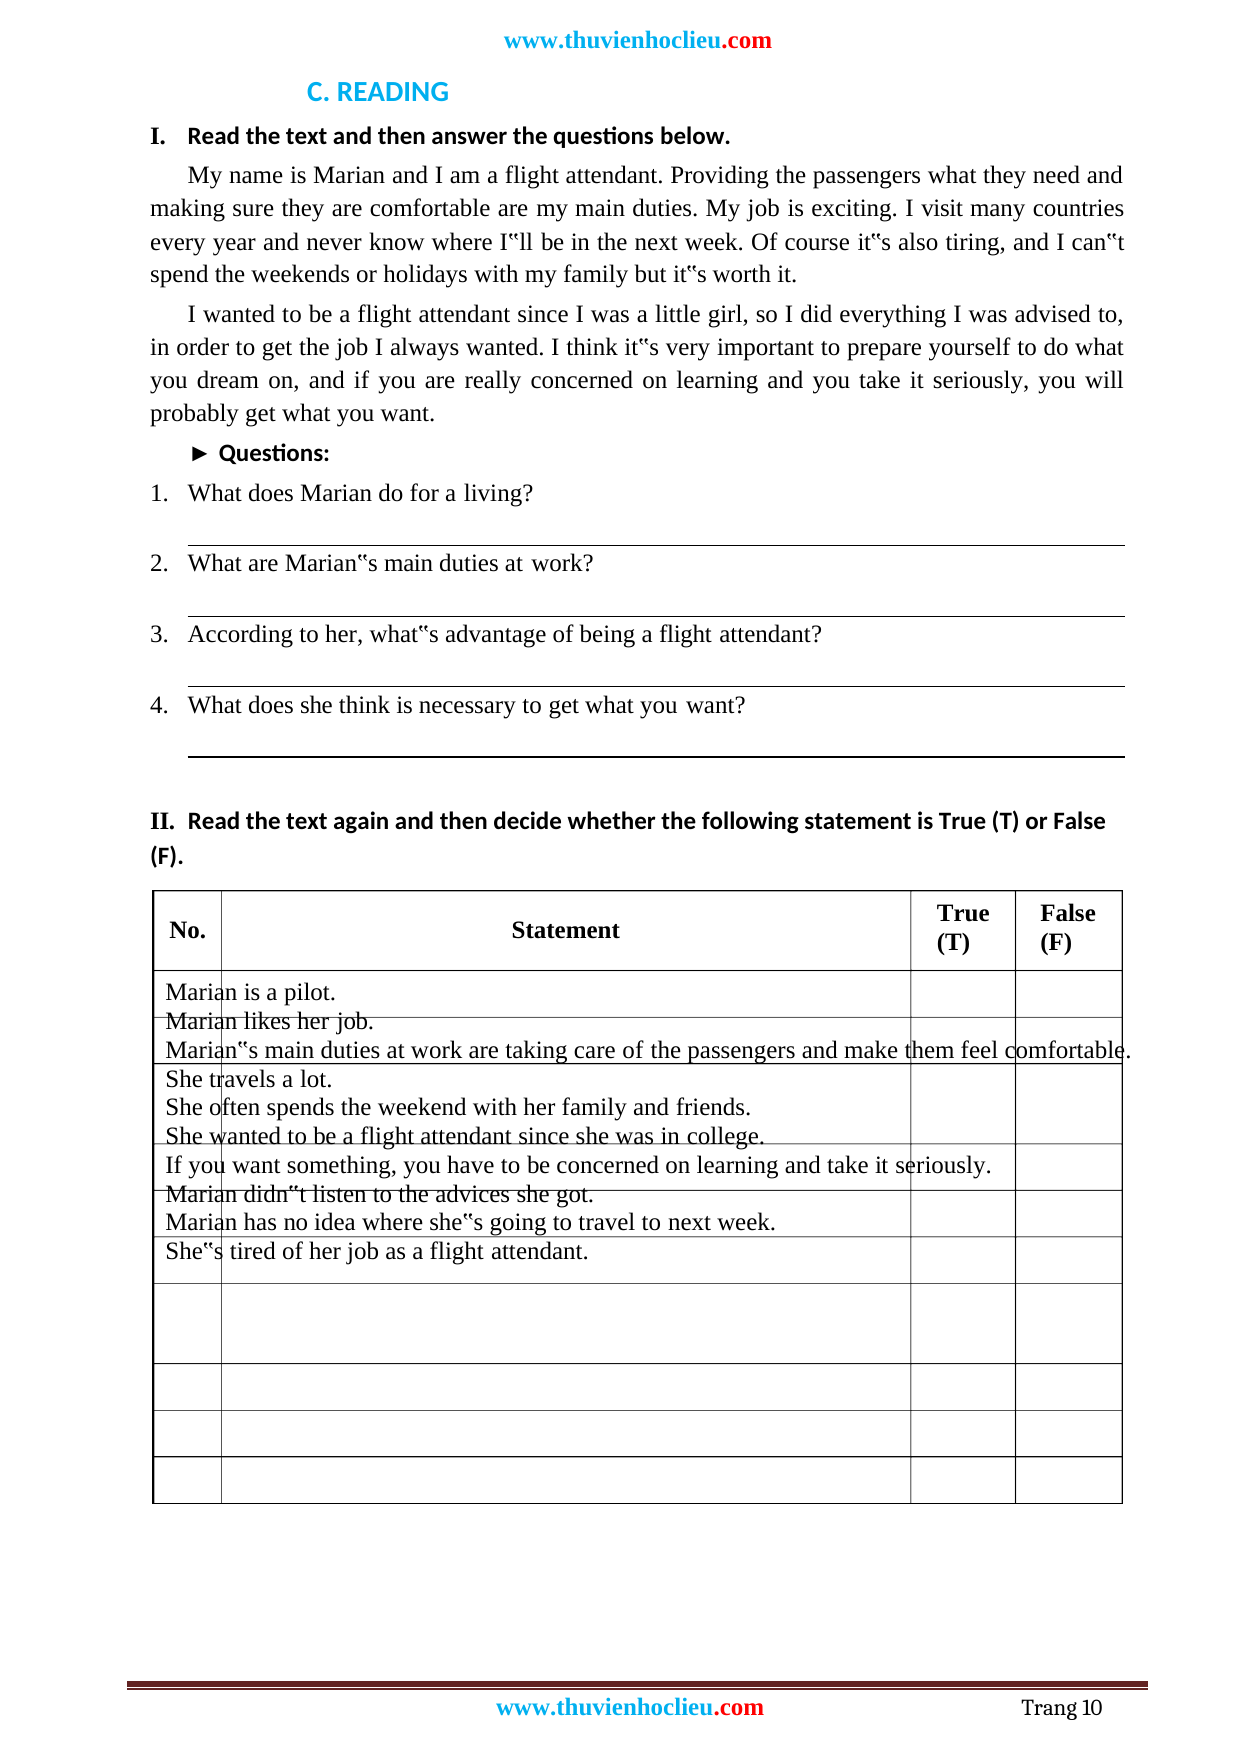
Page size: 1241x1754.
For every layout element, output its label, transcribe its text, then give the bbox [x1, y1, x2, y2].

list What does she think is necessary to get what you want? [150, 690, 1148, 718]
picture [153, 891, 1122, 1503]
list What does Marian do for a living? [150, 478, 1148, 507]
list According to her, what‟s advantage of being a flight attendant? [150, 619, 1148, 648]
list What are Marian‟s main duties at work? [150, 548, 1148, 577]
text I wanted to be a flight attendant since I was a little girl, so I did everything I was advised to, in order to get the job I always wanted. I think it‟s very important to prepare yourself to do what you dream on, and if you are really concerned on learning and you take it seriously, you will probably get what you want. [150, 299, 1125, 427]
text My name is Marian and I am a flight attendant. Providing the passengers what they need and making sure they are comfortable are my main duties. My job is exciting. I visit many countries every year and never know where I‟ll be in the next week. Of course it‟s also tiring, and I can‟t spend the weekends or holidays with my family but it‟s worth it. [150, 161, 1125, 288]
subtitle Read the text and then answer the questions below. [150, 120, 1148, 150]
subtitle Read the text again and then decide whether the following statement is True (T) or False (F). [150, 806, 1125, 871]
subtitle C. READING [307, 73, 1148, 108]
subtitle Questions: [187, 437, 1148, 468]
